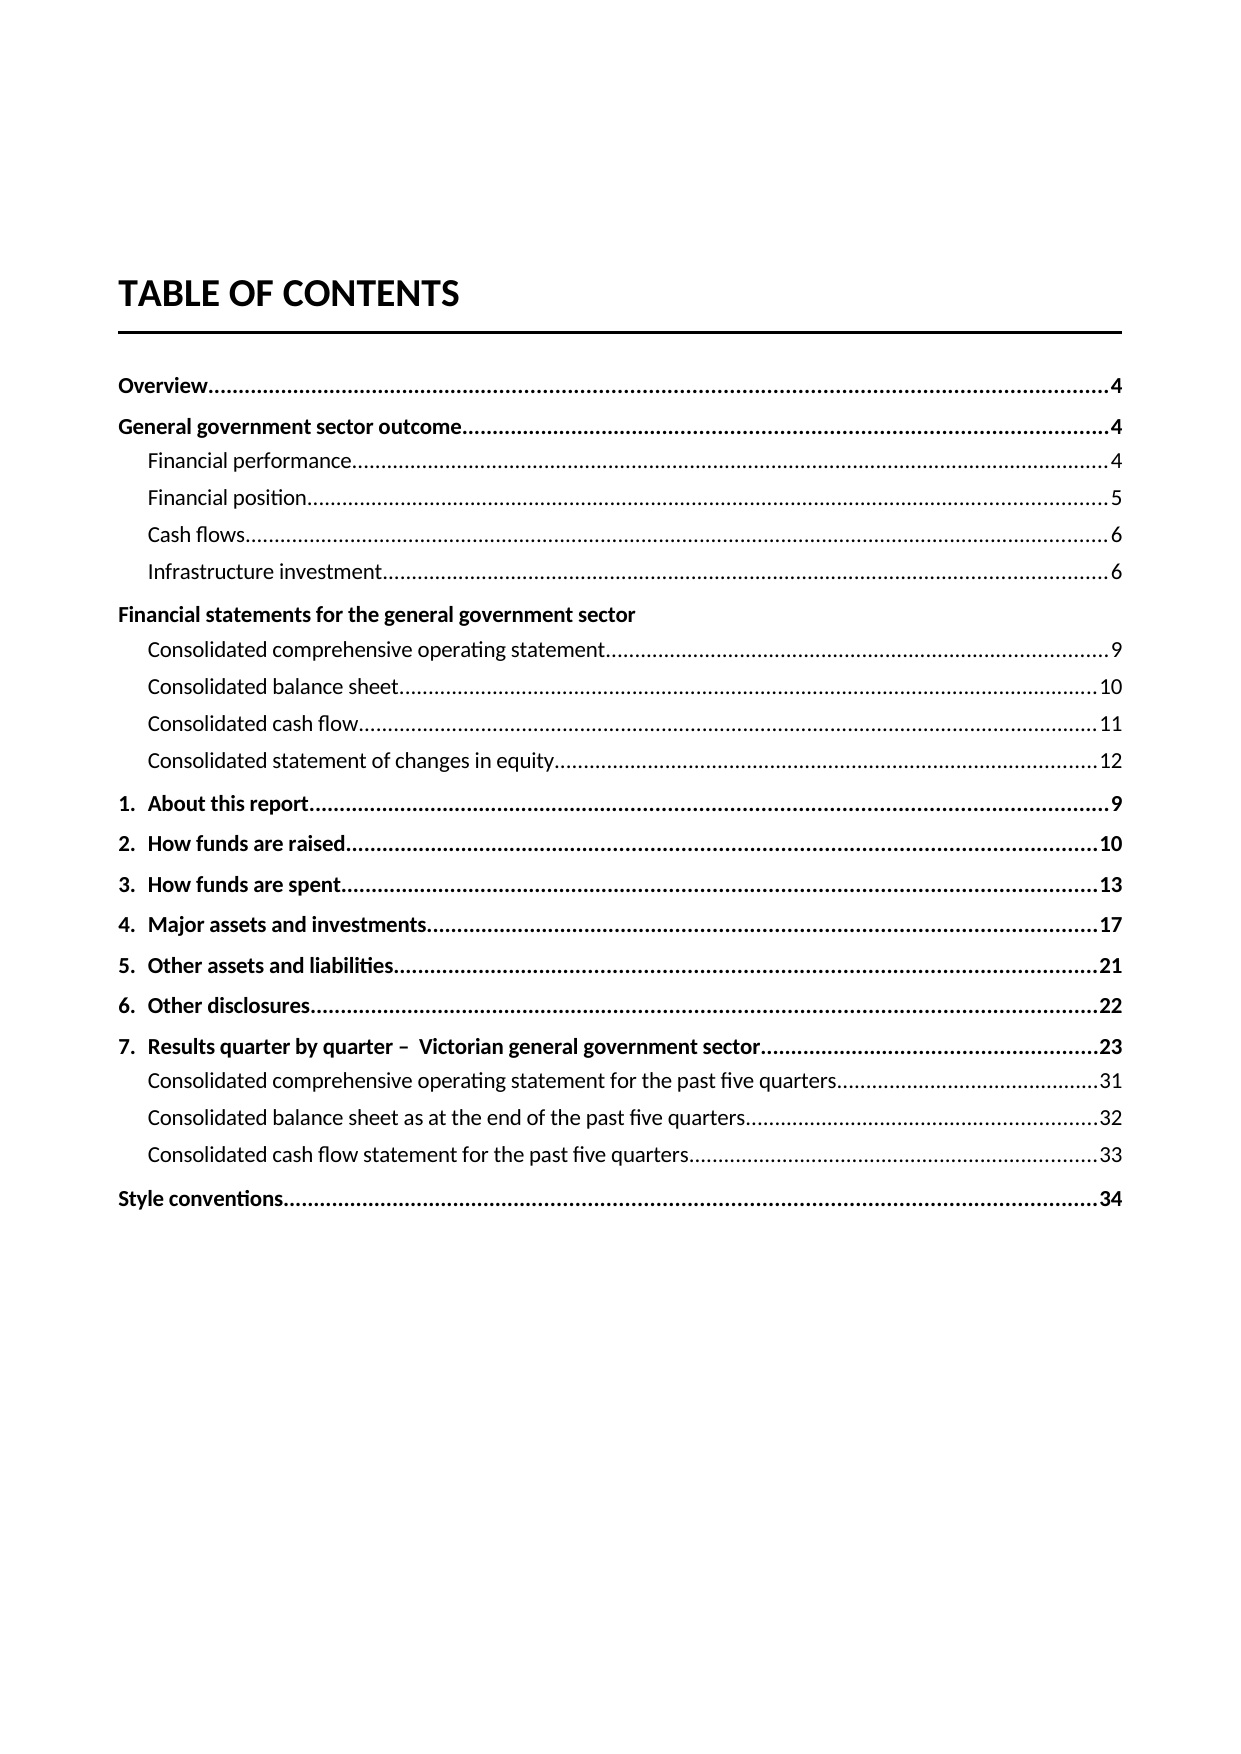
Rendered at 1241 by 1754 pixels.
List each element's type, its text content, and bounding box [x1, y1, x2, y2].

text Style conventions 26 [118, 1184, 1122, 1212]
text 4. Major assets and investments 17 [118, 911, 1122, 939]
subtitle Table of contents [118, 268, 1122, 331]
text Consolidated cash flow statement for the past five quarters 25 [148, 1140, 1063, 1168]
text 1. About this report 9 [118, 789, 1122, 817]
text 7. Results quarter by quarter – Victorian general government sector 23 [118, 1032, 1122, 1060]
text Consolidated balance sheet 6 [148, 672, 1063, 700]
text 5. Other assets and liabilities 21 [118, 951, 1122, 979]
text Consolidated comprehensive operating statement 5 [148, 635, 1063, 663]
text 3. How funds are spent 13 [118, 870, 1122, 898]
text Consolidated comprehensive operating statement for the past five quarters 23 [148, 1066, 1063, 1094]
text Financial performance 1 [148, 446, 1063, 474]
text Consolidated cash flow 7 [148, 709, 1063, 737]
text 2. How funds are raised 10 [118, 829, 1122, 858]
text Consolidated statement of changes in equity 8 [148, 746, 1063, 774]
text Overview 1 [118, 372, 1122, 400]
text 6. Other disclosures 22 [118, 992, 1122, 1020]
text Financial position 2 [148, 483, 1063, 511]
text Consolidated balance sheet as at the end of the past five quarters 24 [148, 1103, 1063, 1131]
text Financial statements for the general government sector [118, 601, 1122, 629]
text General government sector outcome 1 [118, 412, 1122, 440]
text Infrastructure investment 2 [148, 557, 1063, 585]
text Cash flows 2 [148, 520, 1063, 548]
